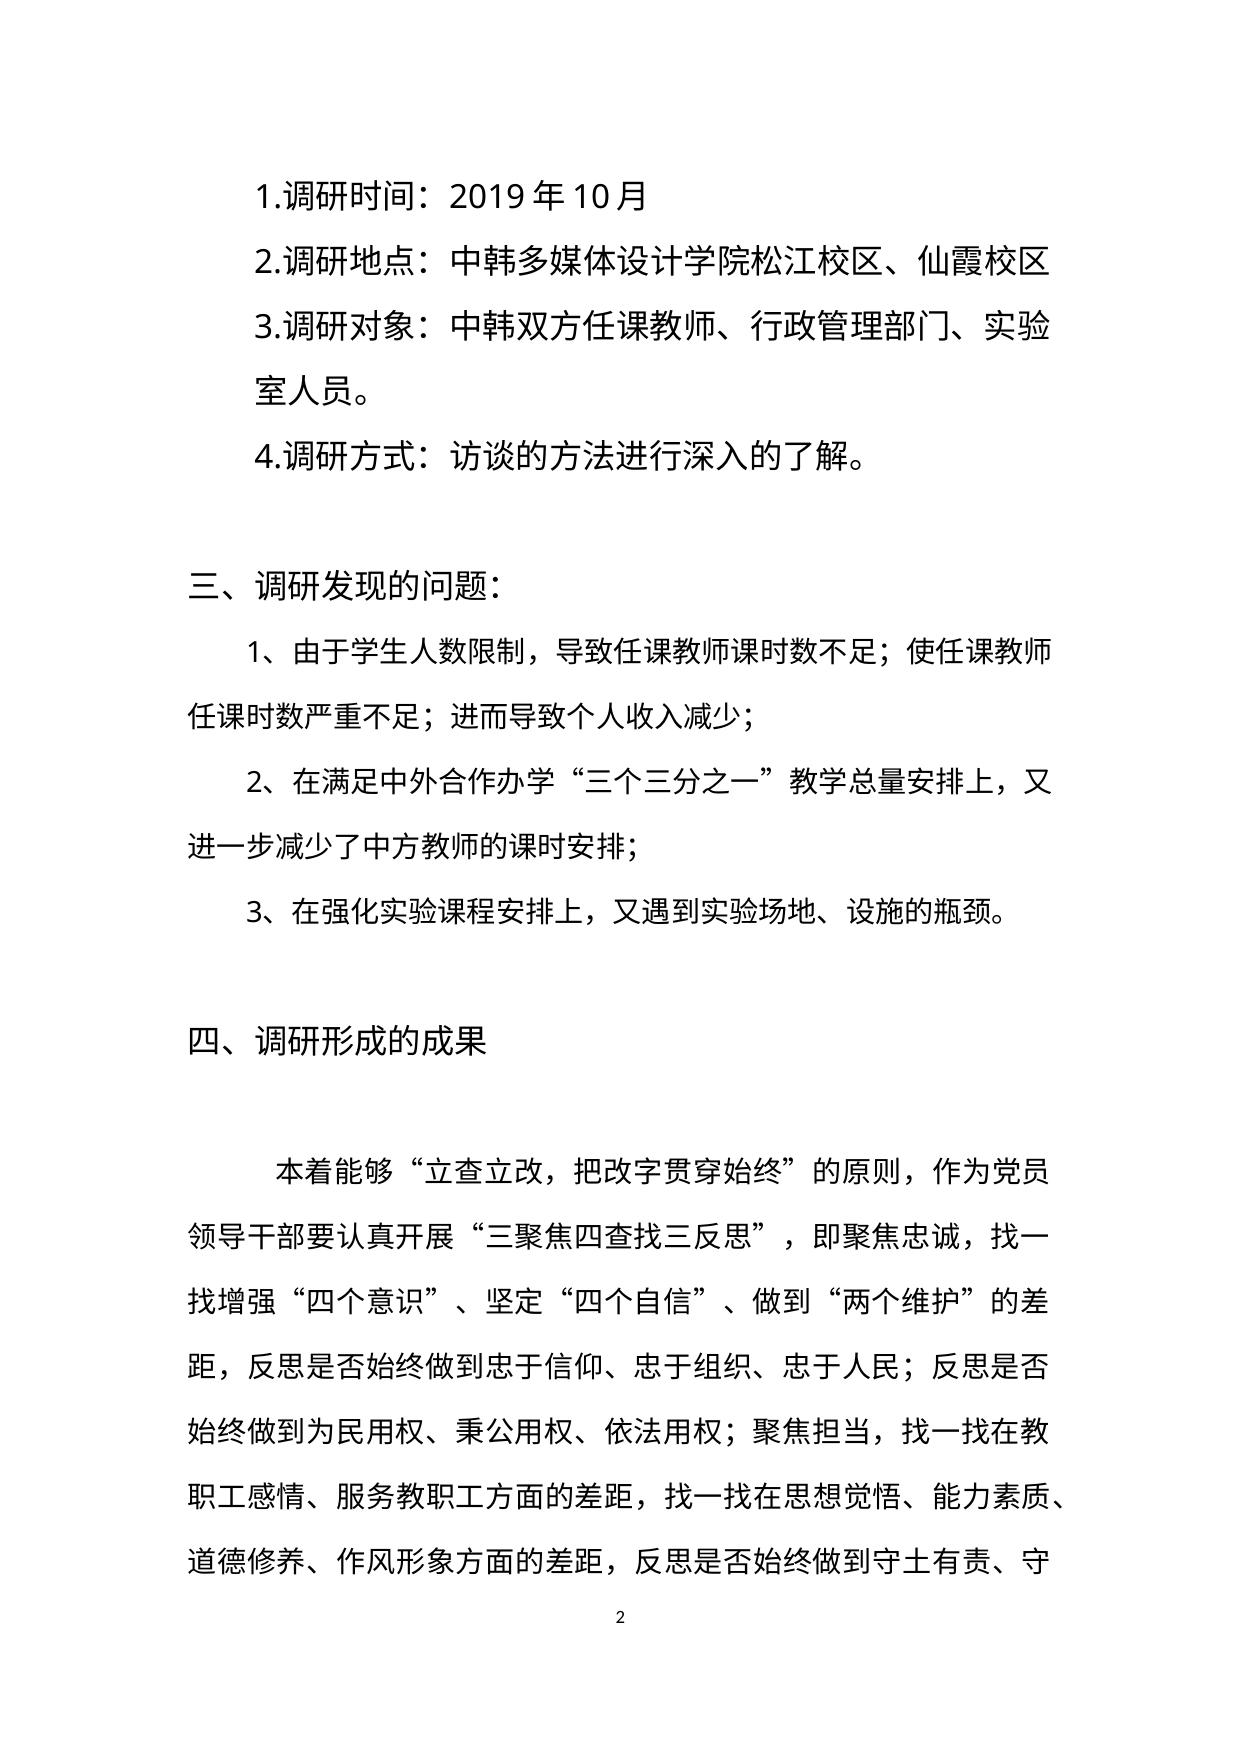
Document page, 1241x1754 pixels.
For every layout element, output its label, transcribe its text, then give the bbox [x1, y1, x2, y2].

text 4.调研方式：访谈的方法进行深入的了解。 [187, 422, 1053, 487]
list 1、由于学生人数限制，导致任课教师课时数不足；使任课教师任课时数严重不足；进而导致个人收入减少； [187, 617, 1053, 747]
text 2、在满足中外合作办学“三个三分之一”教学总量安排上，又进一步减少了中方教师的课时安排； [187, 747, 1053, 877]
text 四、调研形成的成果 [187, 1007, 1053, 1072]
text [187, 1137, 1053, 1592]
text 1.调研时间：2019年10月 [187, 162, 1053, 227]
text 2.调研地点：中韩多媒体设计学院松江校区、仙霞校区3.调研对象：中韩双方任课教师、行政管理部门、实验室人员。 [254, 227, 1053, 422]
list 调研发现的问题： [187, 552, 1053, 617]
text 3、在强化实验课程安排上，又遇到实验场地、设施的瓶颈。 [187, 877, 1053, 942]
